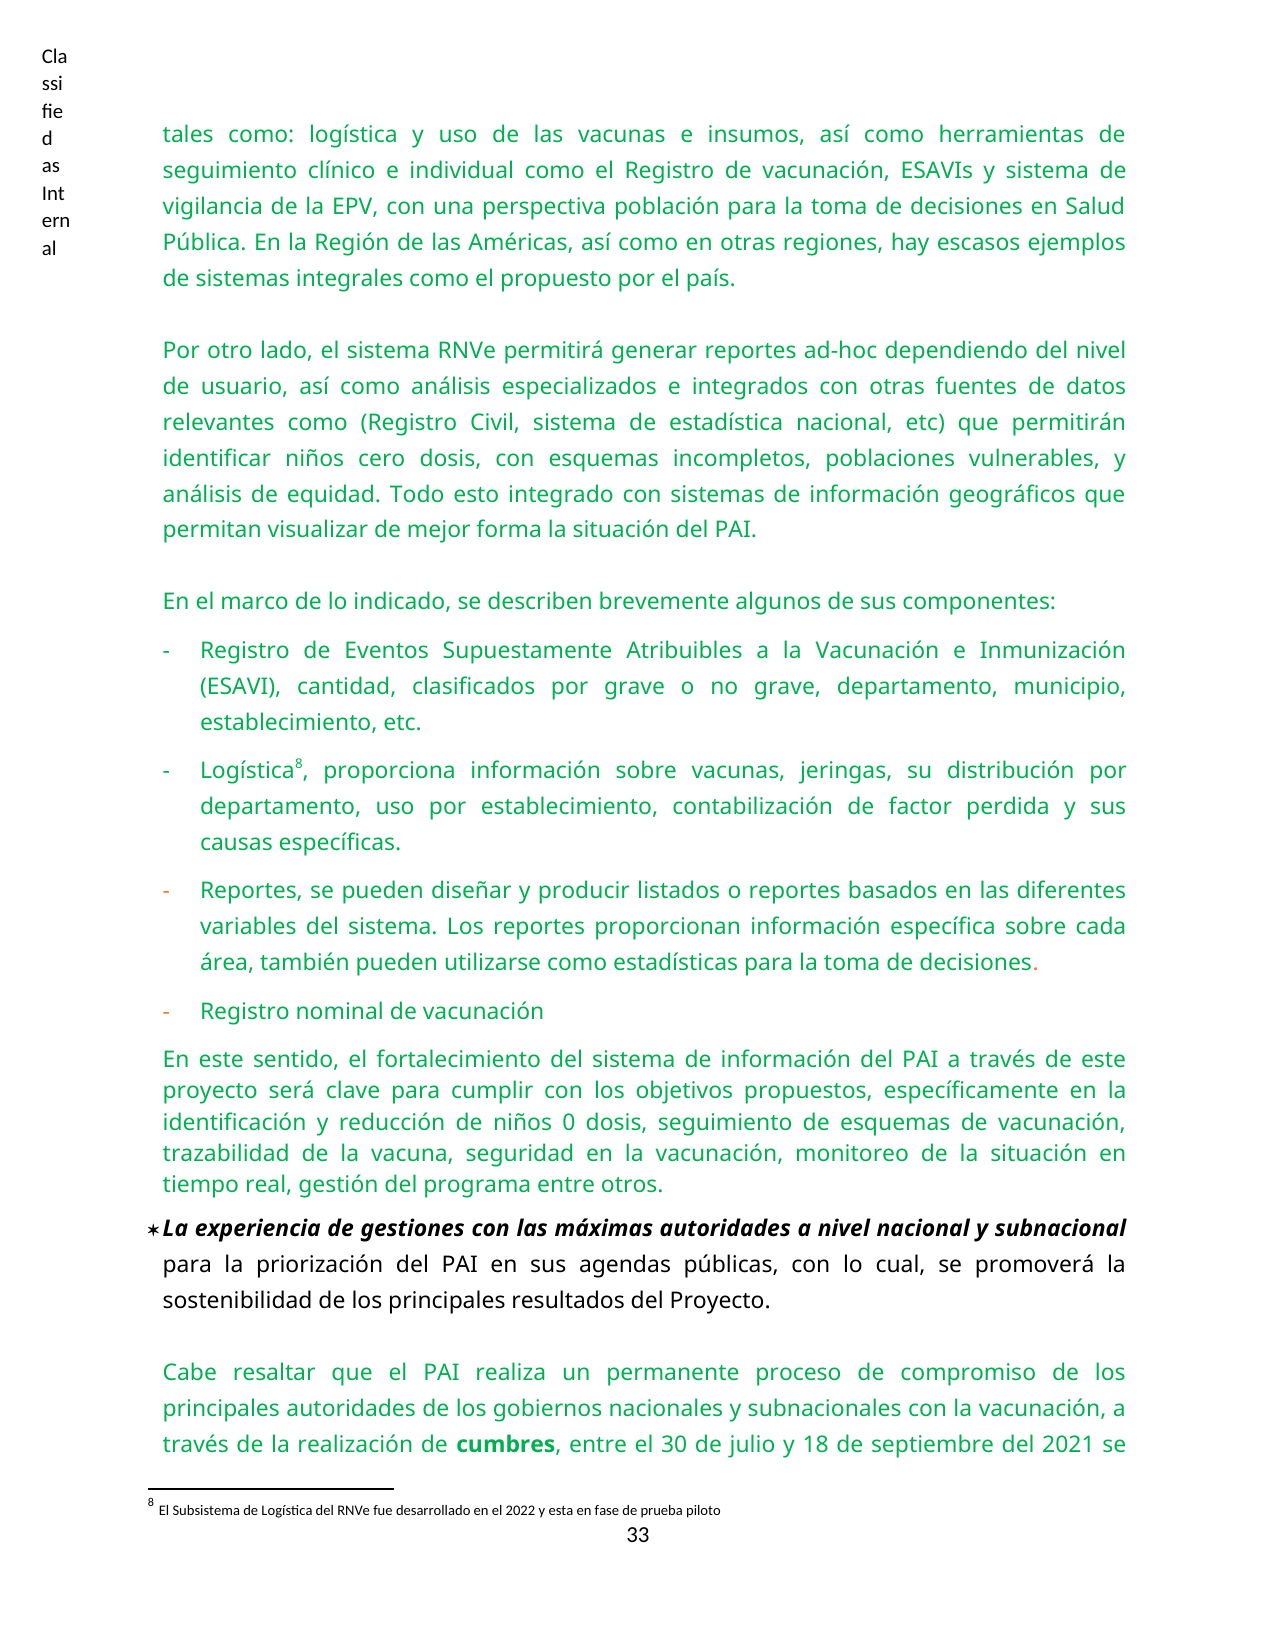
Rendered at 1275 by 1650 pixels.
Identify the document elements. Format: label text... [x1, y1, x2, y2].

list Registro nominal de vacunación [162, 995, 1127, 1026]
text Por otro lado, el sistema RNVe permitirá generar reportes ad-hoc dependiendo del nivel de usuario, así como análisis especializados e integrados con otras fuentes de datos relevantes como (Registro Civil, sistema de estadística nacional, etc) que permitirán identificar niños cero dosis, con esquemas incompletos, poblaciones vulnerables, y análisis de equidad. Todo esto integrado con sistemas de información geográficos que permitan visualizar de mejor forma la situación del PAI. [162, 334, 1127, 545]
text En este sentido, el fortalecimiento del sistema de información del PAI a través de este proyecto será clave para cumplir con los objetivos propuestos, específicamente en la identificación y reducción de niños 0 dosis, seguimiento de esquemas de vacunación, trazabilidad de la vacuna, seguridad en la vacunación, monitoreo de la situación en tiempo real, gestión del programa entre otros. [162, 1043, 1127, 1199]
text En el marco de lo indicado, se describen brevemente algunos de sus componentes: [162, 585, 1127, 617]
list Registro de Eventos Supuestamente Atribuibles a la Vacunación e Inmunización (ESAVI), cantidad, clasificados por grave o no grave, departamento, municipio, establecimiento, etc. [162, 634, 1127, 737]
list Logística, proporciona información sobre vacunas, jeringas, su distribución por departamento, uso por establecimiento, contabilización de factor perdida y sus causas específicas. [162, 754, 1127, 857]
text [162, 118, 1127, 293]
list Reportes, se pueden diseñar y producir listados o reportes basados en las diferentes variables del sistema. Los reportes proporcionan información específica sobre cada área, también pueden utilizarse como estadísticas para la toma de decisiones. [162, 874, 1127, 977]
list La experiencia de gestiones con las máximas autoridades a nivel nacional y subnacional para la priorización del PAI en sus agendas públicas, con lo cual, se promoverá la sostenibilidad de los principales resultados del Proyecto. [148, 1212, 1127, 1315]
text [162, 1356, 1127, 1459]
